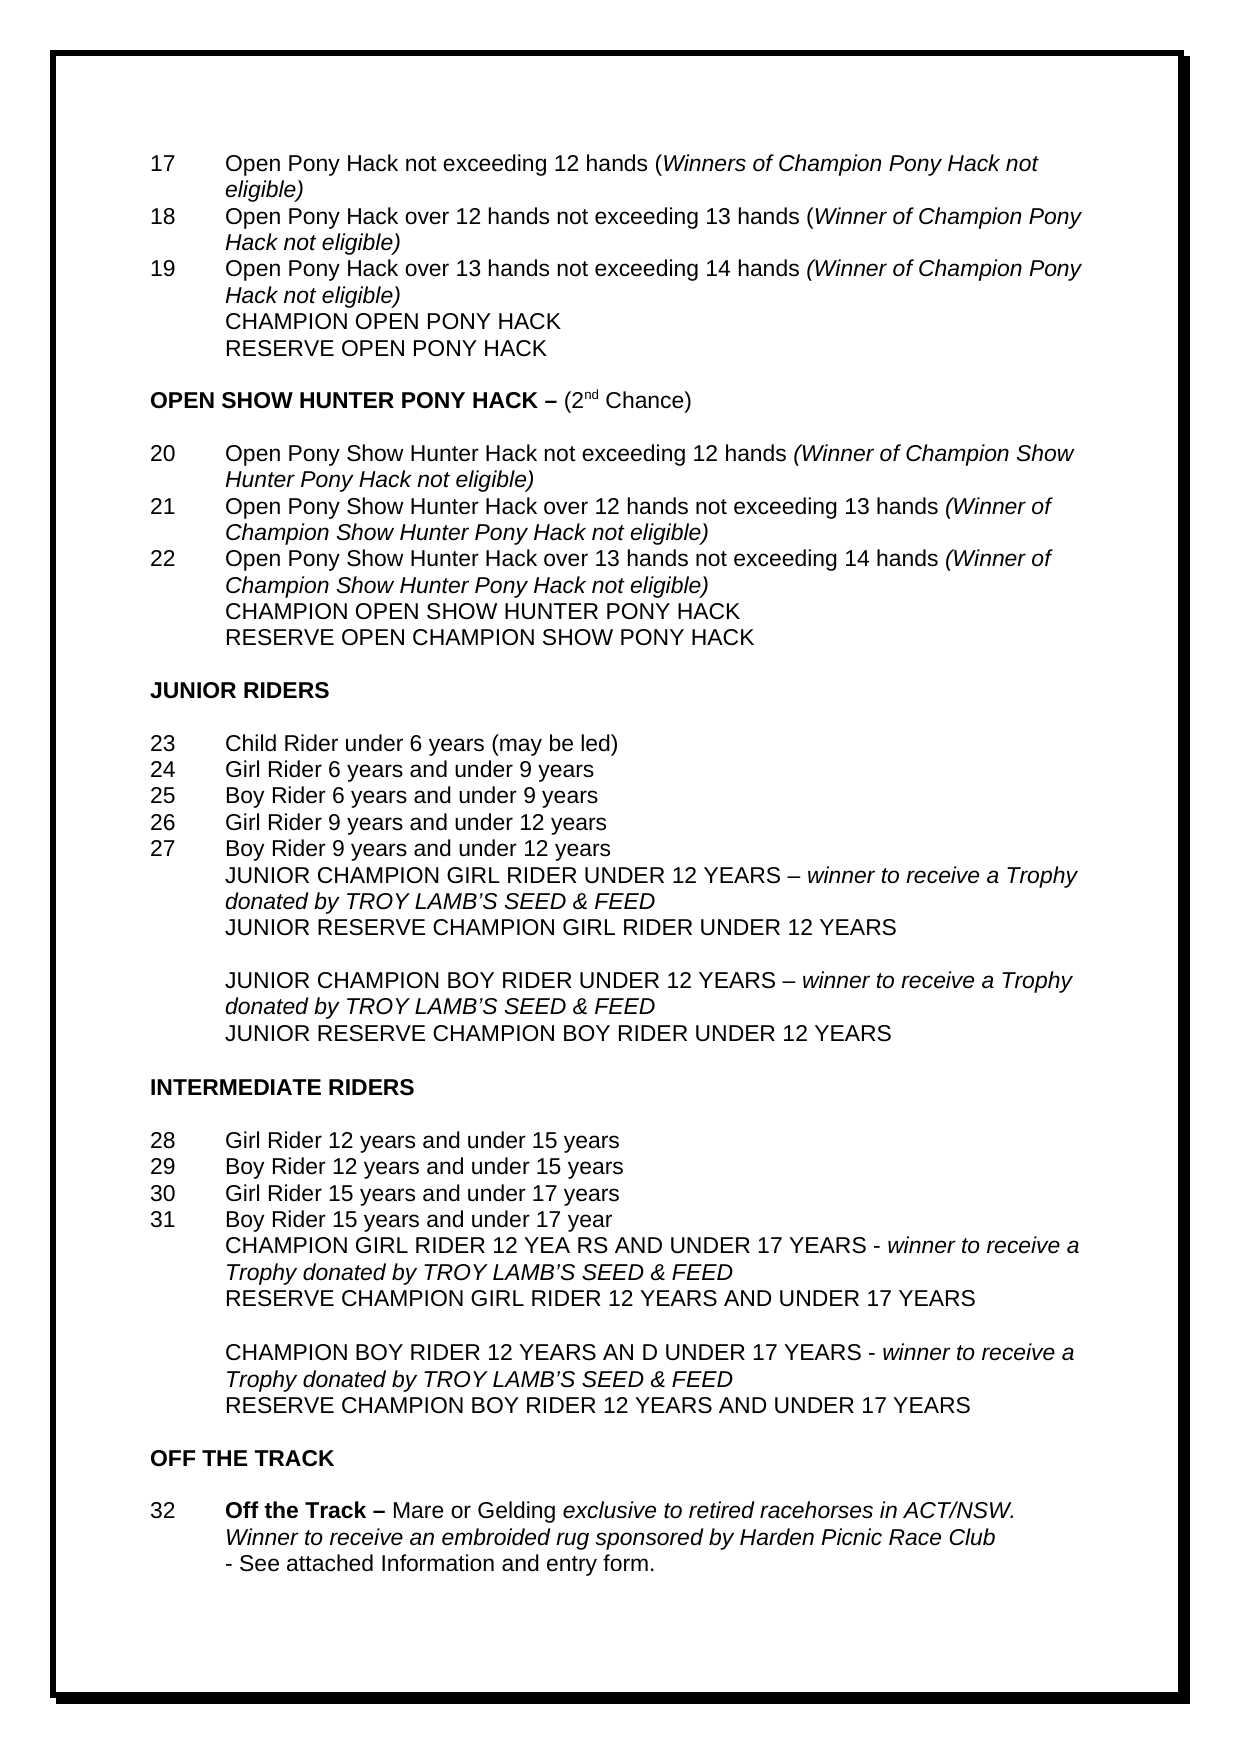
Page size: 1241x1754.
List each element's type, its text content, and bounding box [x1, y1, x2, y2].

text 32 Off the Track – Mare or Gelding exclusive to retired racehorses in ACT/NSW. Winner to receive an embroided rug sponsored by Harden Picnic Race Club [150, 1497, 1084, 1550]
text JUNIOR CHAMPION BOY RIDER UNDER 12 YEARS – winner to receive a Trophy [225, 967, 1084, 993]
text 18 Open Pony Hack over 12 hands not exceeding 13 hands (Winner of Champion Pony Hack not eligible) [150, 203, 1084, 255]
text 21 Open Pony Show Hunter Hack over 12 hands not exceeding 13 hands (Winner of Champion Show Hunter Pony Hack not eligible) [150, 493, 1084, 545]
text 20 Open Pony Show Hunter Hack not exceeding 12 hands (Winner of Champion Show Hunter Pony Hack not eligible) [150, 440, 1084, 493]
text 19 Open Pony Hack over 13 hands not exceeding 14 hands (Winner of Champion Pony Hack not eligible) [150, 255, 1084, 308]
text - See attached Information and entry form. [150, 1550, 1084, 1576]
text 29 Boy Rider 12 years and under 15 years [150, 1153, 1084, 1179]
text 17 Open Pony Hack not exceeding 12 hands (Winners of Champion Pony Hack not eligible) [150, 150, 1084, 203]
text RESERVE CHAMPION BOY RIDER 12 YEARS AND UNDER 17 YEARS [150, 1392, 1084, 1418]
text JUNIOR RIDERS [150, 677, 1084, 703]
text OPEN SHOW HUNTER PONY HACK – (2nd Chance) [150, 387, 1084, 413]
text JUNIOR CHAMPION GIRL RIDER UNDER 12 YEARS – winner to receive a Trophy donated by TROY LAMB’S SEED & FEED [150, 862, 1084, 914]
text 27 Boy Rider 9 years and under 12 years [150, 835, 1084, 862]
text CHAMPION BOY RIDER 12 YEARS AN D UNDER 17 YEARS - winner to receive a Trophy donated by TROY LAMB’S SEED & FEED [225, 1339, 1084, 1392]
text 22 Open Pony Show Hunter Hack over 13 hands not exceeding 14 hands (Winner of Champion Show Hunter Pony Hack not eligible) [150, 545, 1084, 598]
text 26 Girl Rider 9 years and under 12 years [150, 809, 1084, 835]
text 23 Child Rider under 6 years (may be led) [150, 730, 1084, 756]
text CHAMPION OPEN PONY HACK [150, 308, 1084, 334]
text INTERMEDIATE RIDERS [150, 1074, 1084, 1100]
text OFF THE TRACK [150, 1445, 1084, 1471]
text JUNIOR RESERVE CHAMPION BOY RIDER UNDER 12 YEARS [225, 1020, 1084, 1046]
text RESERVE OPEN CHAMPION SHOW PONY HACK [150, 624, 1084, 651]
text CHAMPION GIRL RIDER 12 YEA RS AND UNDER 17 YEARS - winner to receive a Trophy donated by TROY LAMB’S SEED & FEED [225, 1232, 1084, 1285]
text 31 Boy Rider 15 years and under 17 year [150, 1206, 1084, 1232]
text 25 Boy Rider 6 years and under 9 years [150, 782, 1084, 809]
text 24 Girl Rider 6 years and under 9 years [150, 756, 1084, 782]
text JUNIOR RESERVE CHAMPION GIRL RIDER UNDER 12 YEARS [150, 914, 1084, 941]
text 28 Girl Rider 12 years and under 15 years [150, 1127, 1084, 1153]
text donated by TROY LAMB’S SEED & FEED [225, 993, 1084, 1020]
text RESERVE CHAMPION GIRL RIDER 12 YEARS AND UNDER 17 YEARS [150, 1285, 1084, 1311]
text RESERVE OPEN PONY HACK [150, 334, 1084, 361]
text CHAMPION OPEN SHOW HUNTER PONY HACK [150, 598, 1084, 624]
text 30 Girl Rider 15 years and under 17 years [150, 1179, 1084, 1206]
